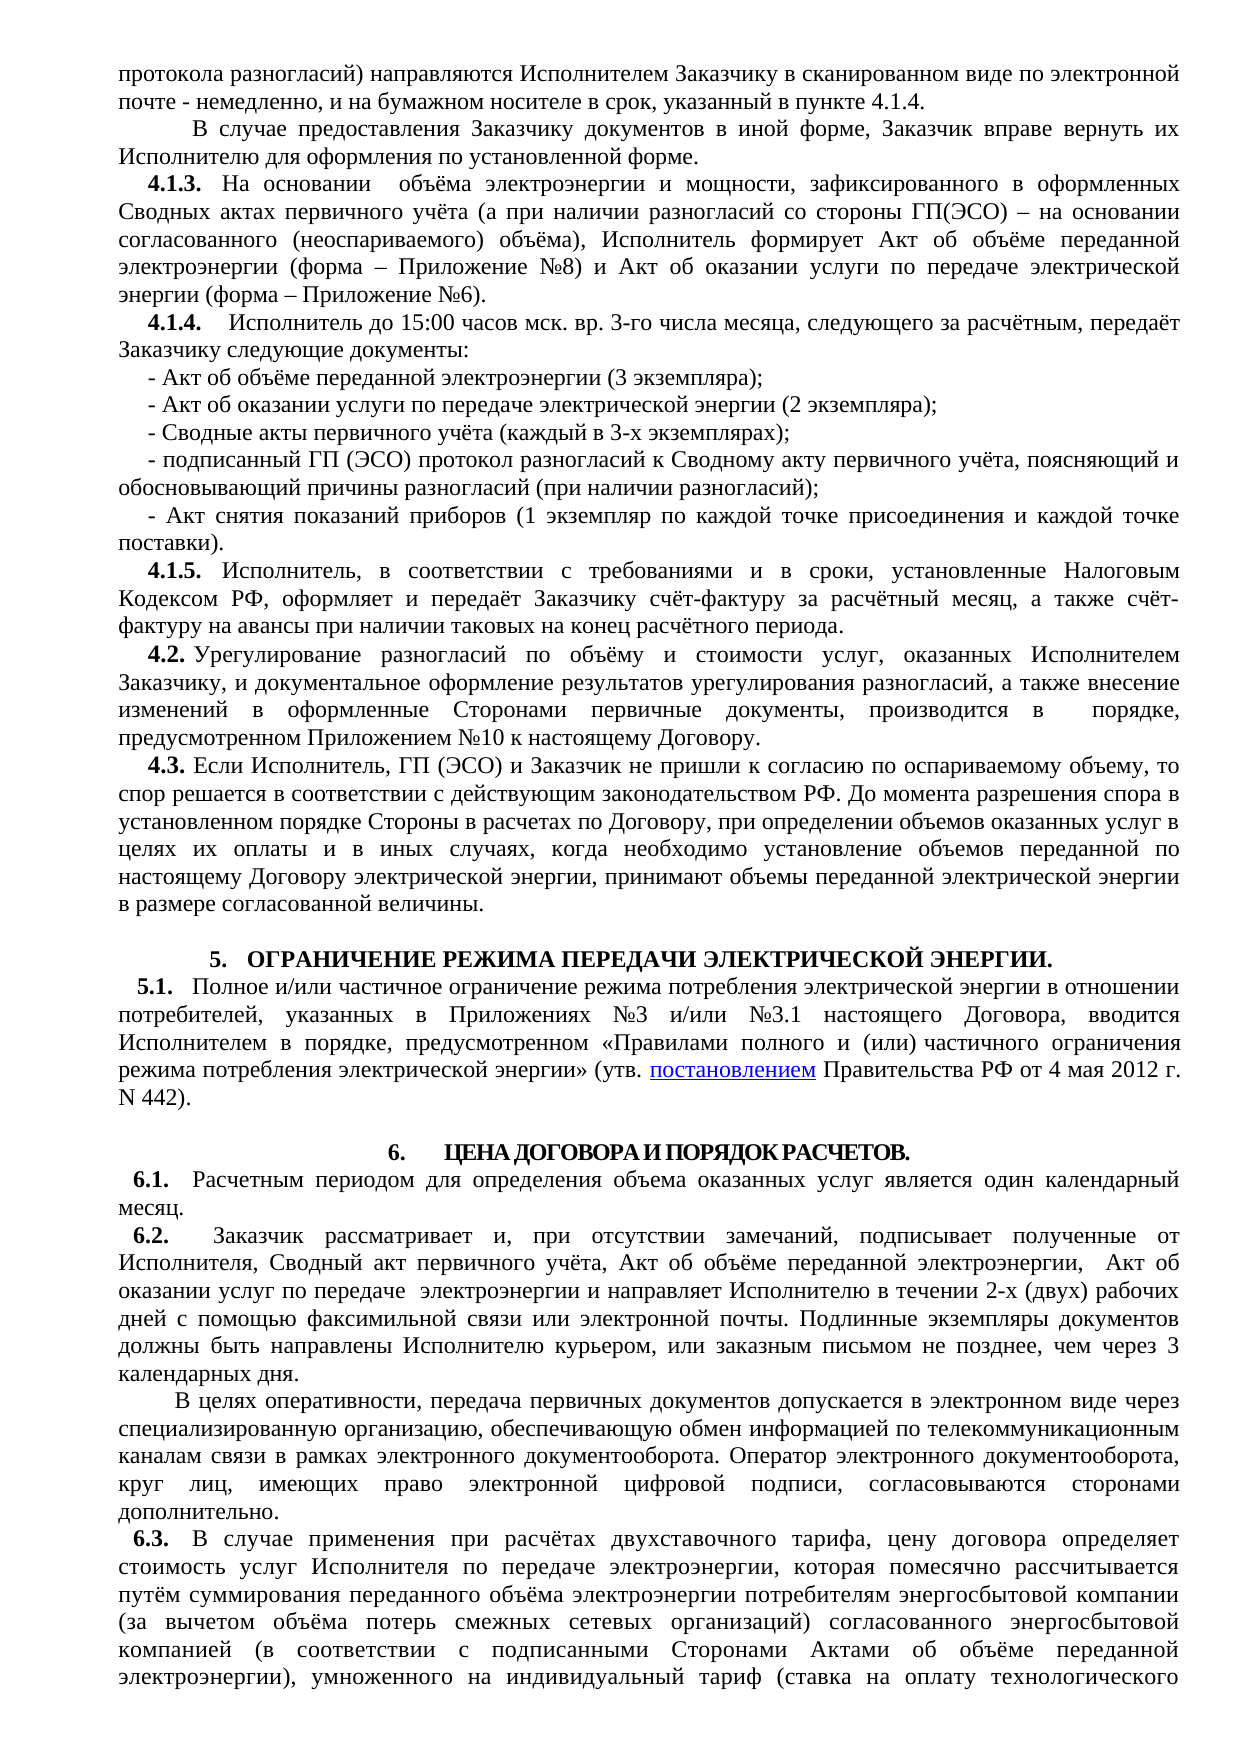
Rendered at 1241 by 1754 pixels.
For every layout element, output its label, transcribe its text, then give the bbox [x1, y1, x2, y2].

list Исполнитель до 15:00 часов мск. вр. 3-го числа месяца, следующего за расчётным, передаёт Заказчику следующие документы: [118, 307, 1181, 363]
text 4.1.5. Исполнитель, в соответствии с требованиями и в сроки, установленные Налоговым Кодексом РФ, оформляет и передаёт Заказчику счёт-фактуру за расчётный месяц, а также счёт-фактуру на авансы при наличии таковых на конец расчётного периода. [118, 556, 1181, 639]
text - Акт об оказании услуги по передаче электрической энергии (2 экземпляра); [118, 390, 1181, 418]
text В случае предоставления Заказчику документов в иной форме, Заказчик вправе вернуть их Исполнителю для оформления по установленной форме. [118, 114, 1181, 169]
text - Сводные акты первичного учёта (каждый в 3-х экземплярах); [118, 418, 1181, 446]
list Если Исполнитель, ГП (ЭСО) и Заказчик не пришли к согласию по оспариваемому объему, то спор решается в соответствии с действующим законодательством РФ. До момента разрешения спора в установленном порядке Стороны в расчетах по Договору, при определении объемов оказанных услуг в целях их оплаты и в иных случаях, когда необходимо установление объемов переданной по настоящему Договору электрической энергии, принимают объемы переданной электрической энергии в размере согласованной величины. [118, 750, 1181, 917]
list ОГРАНИЧЕНИЕ РЕЖИМА ПЕРЕДАЧИ ЭЛЕКТРИЧЕСКОЙ ЭНЕРГИИ. [81, 945, 1181, 972]
list Заказчик рассматривает и, при отсутствии замечаний, подписывает полученные от Исполнителя, Сводный акт первичного учёта, Акт об объёме переданной электроэнергии, Акт об оказании услуг по передаче электроэнергии и направляет Исполнителю в течении 2-х (двух) рабочих дней с помощью факсимильной связи или электронной почты. Подлинные экземпляры документов должны быть направлены Исполнителю курьером, или заказным письмом не позднее, чем через 3 календарных дня. [118, 1221, 1181, 1386]
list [118, 1524, 1181, 1690]
list На основании объёма электроэнергии и мощности, зафиксированного в оформленных Сводных актах первичного учёта (а при наличии разногласий со стороны ГП(ЭСО) – на основании согласованного (неоспариваемого) объёма), Исполнитель формирует Акт об объёме переданной электроэнергии (форма – Приложение №8) и Акт об оказании услуги по передаче электрической энергии (форма – Приложение №6). [118, 169, 1181, 307]
text В целях оперативности, передача первичных документов допускается в электронном виде через специализированную организацию, обеспечивающую обмен информацией по телекоммуникационным каналам связи в рамках электронного документооборота. Оператор электронного документооборота, круг лиц, имеющих право электронной цифровой подписи, согласовываются сторонами дополнительно. [118, 1386, 1181, 1524]
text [118, 59, 1181, 114]
text - Акт снятия показаний приборов (1 экземпляр по каждой точке присоединения и каждой точке поставки). [118, 501, 1181, 556]
list ЦЕНА ДОГОВОРА И ПОРЯДОК РАСЧЕТОВ. [118, 1138, 1181, 1166]
list Урегулирование разногласий по объёму и стоимости услуг, оказанных Исполнителем Заказчику, и документальное оформление результатов урегулирования разногласий, а также внесение изменений в оформленные Сторонами первичные документы, производится в порядке, предусмотренном Приложением №10 к настоящему Договору. [118, 639, 1181, 750]
text - Акт об объёме переданной электроэнергии (3 экземпляра); [118, 363, 1181, 390]
text - подписанный ГП (ЭСО) протокол разногласий к Сводному акту первичного учёта, поясняющий и обосновывающий причины разногласий (при наличии разногласий); [118, 446, 1181, 501]
list Полное и/или частичное ограничение режима потребления электрической энергии в отношении потребителей, указанных в Приложениях №3 и/или №3.1 настоящего Договора, вводится Исполнителем в порядке, предусмотренном «Правилами полного и (или) частичного ограничения режима потребления электрической энергии» (утв. постановлением Правительства РФ от 4 мая 2012 г. N 442). [118, 972, 1181, 1110]
list Расчетным периодом для определения объема оказанных услуг является один календарный месяц. [118, 1166, 1181, 1221]
